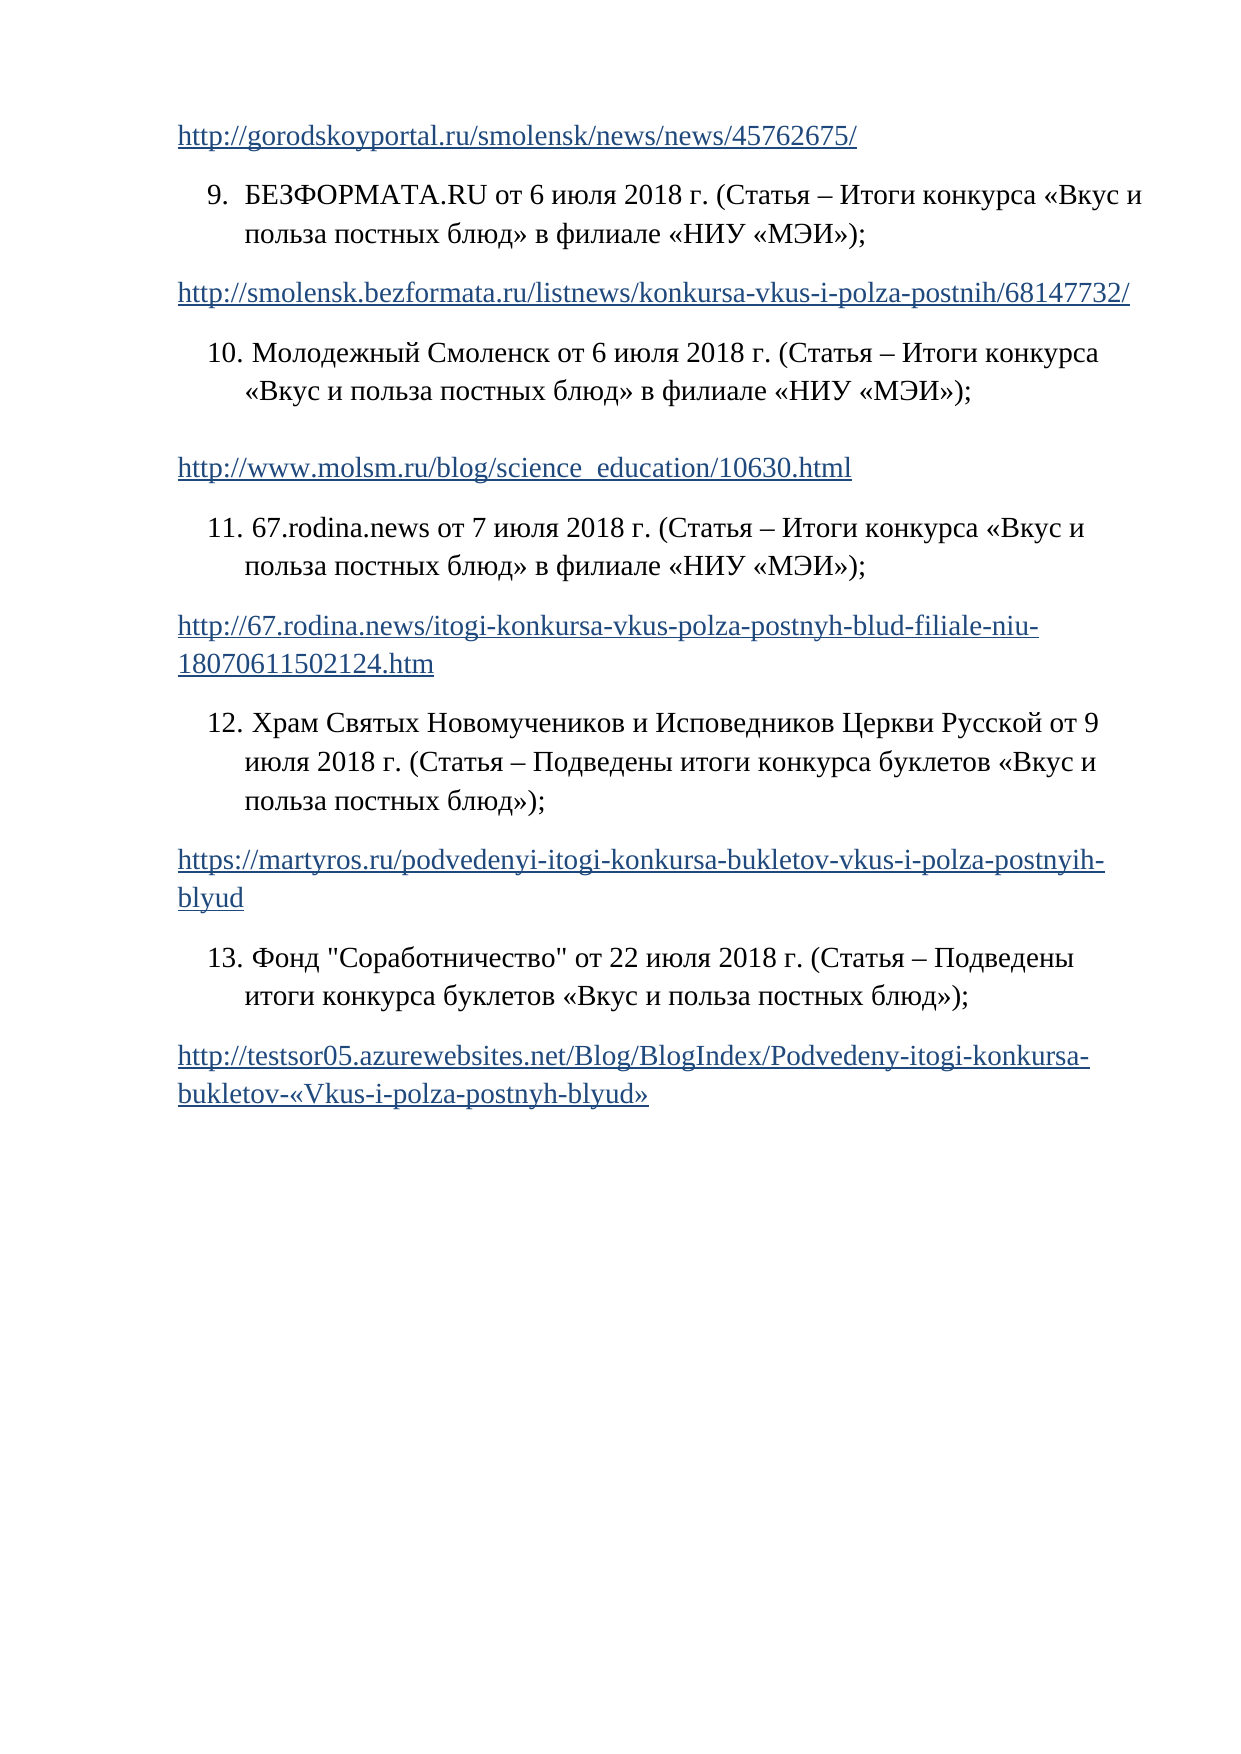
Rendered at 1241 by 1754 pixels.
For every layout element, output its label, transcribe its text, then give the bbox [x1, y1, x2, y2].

list Фонд "Соработничество" от 22 июля 2018 г. (Статья – Подведены итоги конкурса буклетов «Вкус и польза постных блюд»); [207, 940, 1152, 1012]
text http://smolensk.bezformata.ru/listnews/konkursa-vkus-i-polza-postnih/68147732/ [177, 275, 1152, 309]
list Молодежный Смоленск от 6 июля 2018 г. (Статья – Итоги конкурса «Вкус и польза постных блюд» в филиале «НИУ «МЭИ»); [207, 335, 1152, 407]
text http://gorodskoyportal.ru/smolensk/news/news/45762675/ [177, 118, 1152, 152]
list 67.rodina.news от 7 июля 2018 г. (Статья – Итоги конкурса «Вкус и польза постных блюд» в филиале «НИУ «МЭИ»); [207, 510, 1152, 582]
text http://67.rodina.news/itogi-konkursa-vkus-polza-postnyh-blud-filiale-niu-18070611502124.htm [177, 608, 1152, 680]
text https://martyros.ru/podvedenyi-itogi-konkursa-bukletov-vkus-i-polza-postnyih-blyud [177, 842, 1152, 914]
list БЕЗФОРМАТА.RU от 6 июля 2018 г. (Статья – Итоги конкурса «Вкус и польза постных блюд» в филиале «НИУ «МЭИ»); [207, 177, 1152, 249]
text http://www.molsm.ru/blog/science_education/10630.html [177, 450, 1152, 484]
list Храм Святых Новомучеников и Исповедников Церкви Русской от 9 июля 2018 г. (Статья – Подведены итоги конкурса буклетов «Вкус и польза постных блюд»); [207, 706, 1152, 816]
text http://testsor05.azurewebsites.net/Blog/BlogIndex/Podvedeny-itogi-konkursa-bukletov-«Vkus-i-polza-postnyh-blyud» [177, 1038, 1152, 1110]
